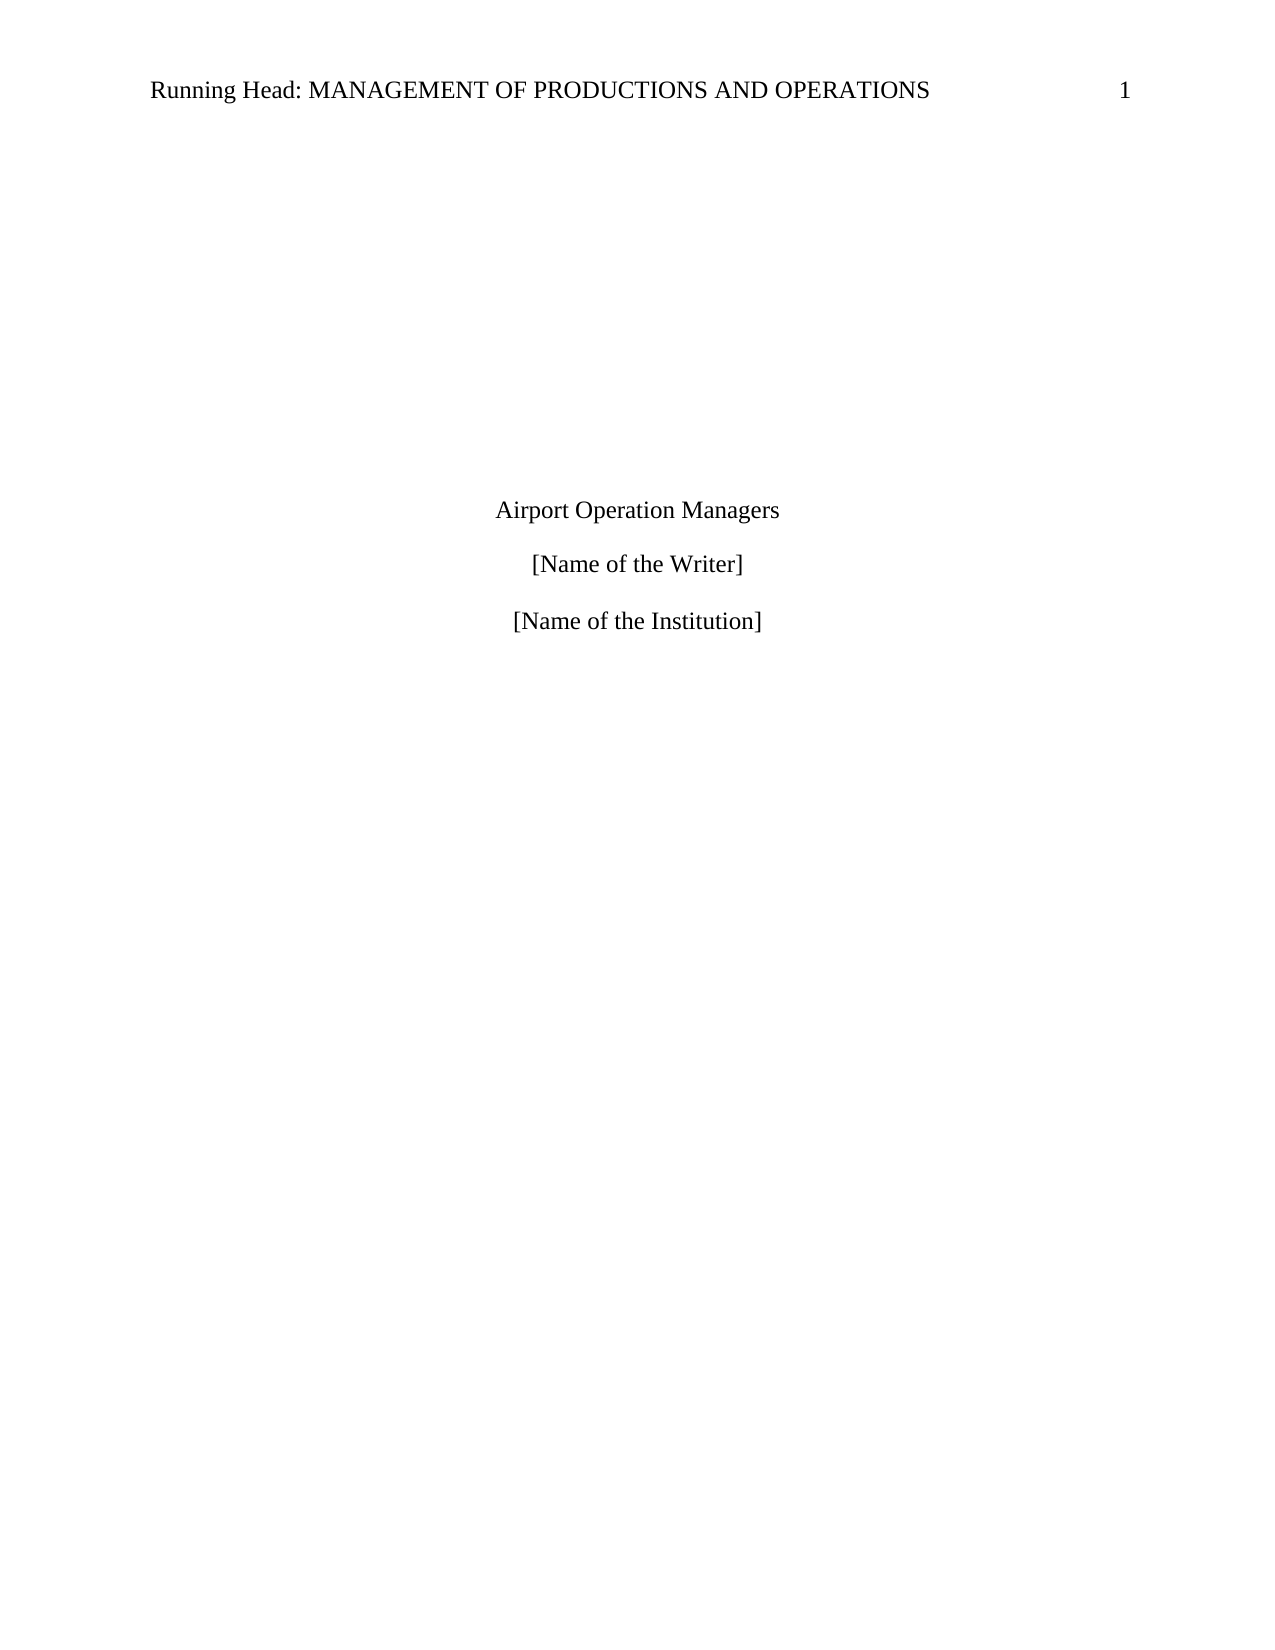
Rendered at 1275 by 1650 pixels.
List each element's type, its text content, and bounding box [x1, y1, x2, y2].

text [Name of the Writer] [150, 549, 1125, 578]
text Airport Operation Managers [150, 495, 1125, 524]
text [Name of the Institution] [150, 606, 1125, 635]
